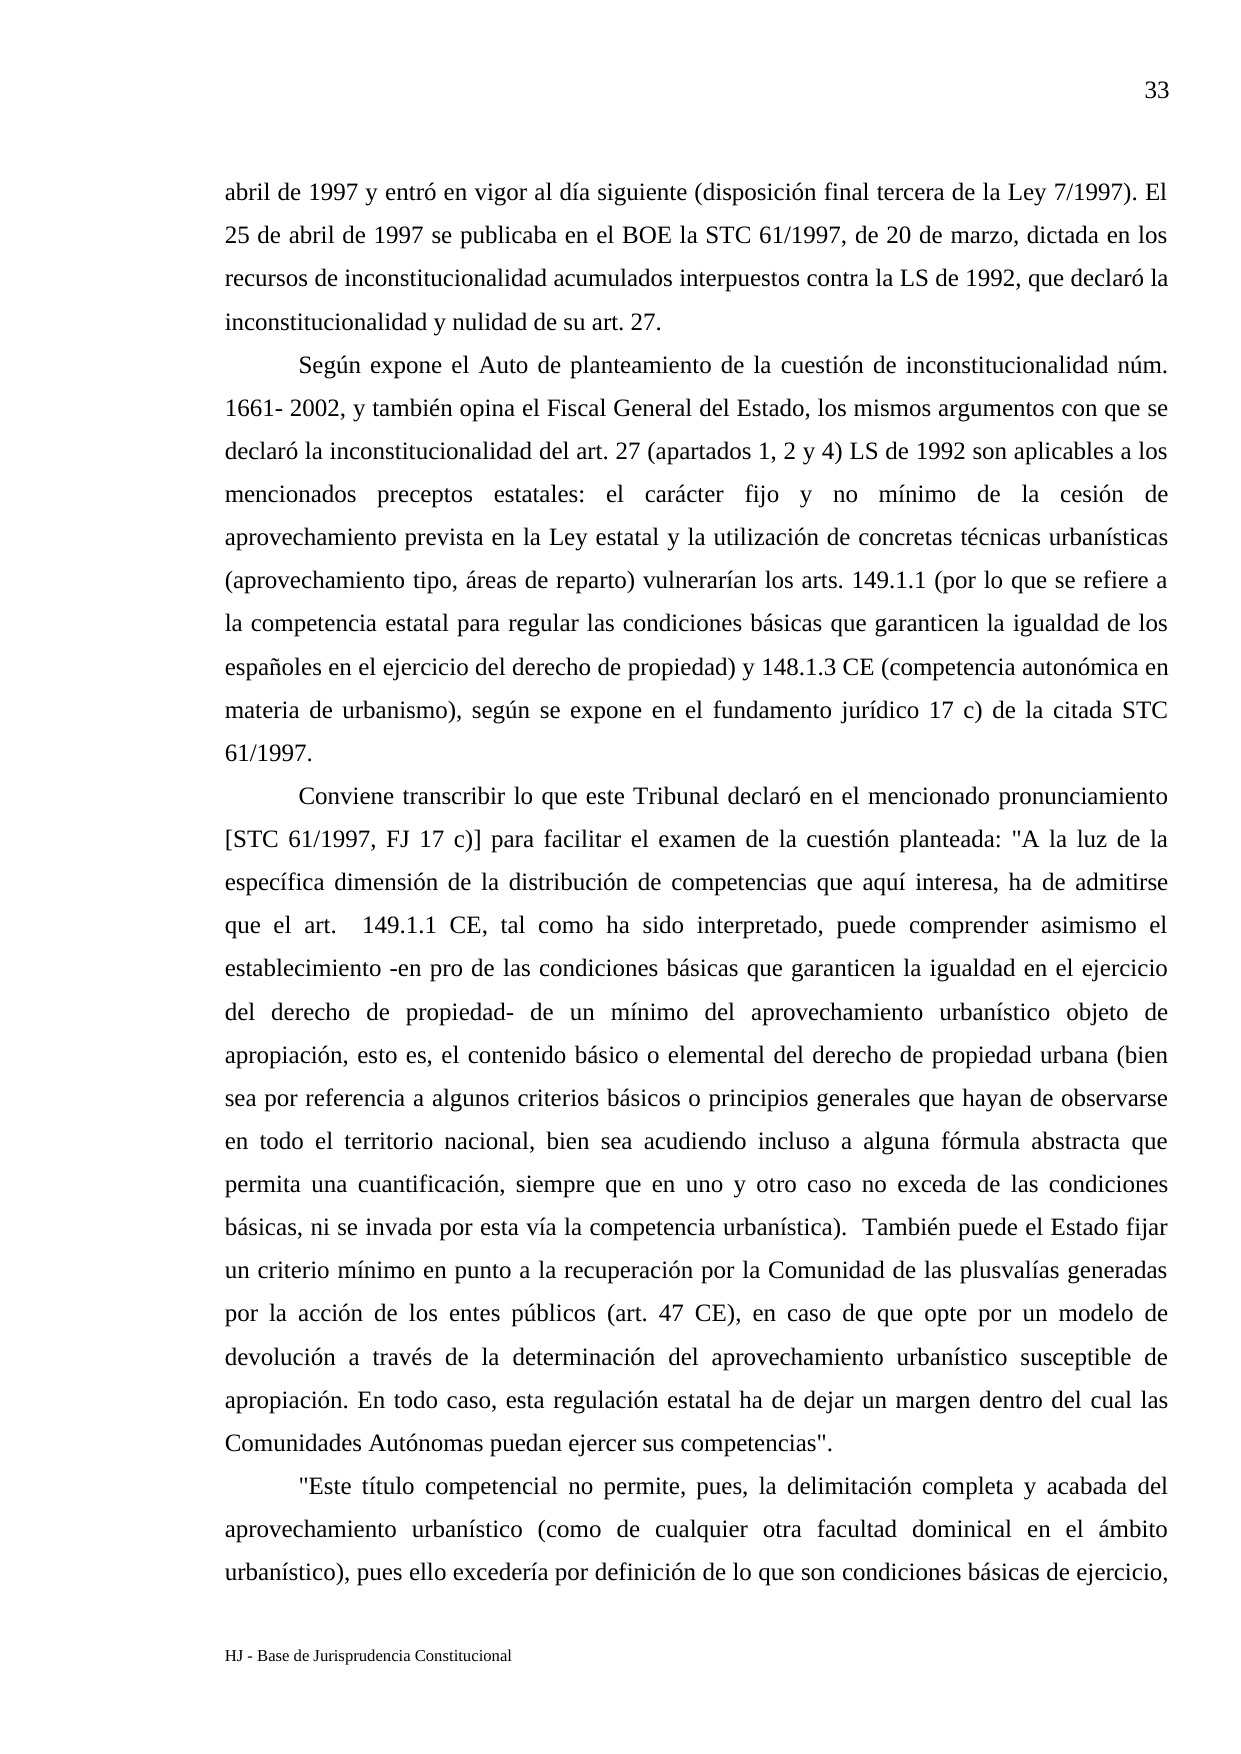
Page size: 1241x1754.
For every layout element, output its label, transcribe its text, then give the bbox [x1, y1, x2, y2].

text Según expone el Auto de planteamiento de la cuestión de inconstitucionalidad núm. 1661- 2002, y también opina el Fiscal General del Estado, los mismos argumentos con que se declaró la inconstitucionalidad del art. 27 (apartados 1, 2 y 4) LS de 1992 son aplicables a los mencionados preceptos estatales: el carácter fijo y no mínimo de la cesión de aprovechamiento prevista en la Ley estatal y la utilización de concretas técnicas urbanísticas (aprovechamiento tipo, áreas de reparto) vulnerarían los arts. 149.1.1 (por lo que se refiere a la competencia estatal para regular las condiciones básicas que garanticen la igualdad de los españoles en el ejercicio del derecho de propiedad) y 148.1.3 CE (competencia autonómica en materia de urbanismo), según se expone en el fundamento jurídico 17 c) de la citada STC 61/1997. [224, 350, 1169, 767]
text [224, 177, 1169, 335]
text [224, 1471, 1169, 1586]
text Conviene transcribir lo que este Tribunal declaró en el mencionado pronunciamiento [STC 61/1997, FJ 17 c)] para facilitar el examen de la cuestión planteada: "A la luz de la específica dimensión de la distribución de competencias que aquí interesa, ha de admitirse que el art. 149.1.1 CE, tal como ha sido interpretado, puede comprender asimismo el establecimiento -en pro de las condiciones básicas que garanticen la igualdad en el ejercicio del derecho de propiedad- de un mínimo del aprovechamiento urbanístico objeto de apropiación, esto es, el contenido básico o elemental del derecho de propiedad urbana (bien sea por referencia a algunos criterios básicos o principios generales que hayan de observarse en todo el territorio nacional, bien sea acudiendo incluso a alguna fórmula abstracta que permita una cuantificación, siempre que en uno y otro caso no exceda de las condiciones básicas, ni se invada por esta vía la competencia urbanística). También puede el Estado fijar un criterio mínimo en punto a la recuperación por la Comunidad de las plusvalías generadas por la acción de los entes públicos (art. 47 CE), en caso de que opte por un modelo de devolución a través de la determinación del aprovechamiento urbanístico susceptible de apropiación. En todo caso, esta regulación estatal ha de dejar un margen dentro del cual las Comunidades Autónomas puedan ejercer sus competencias". [224, 781, 1169, 1457]
